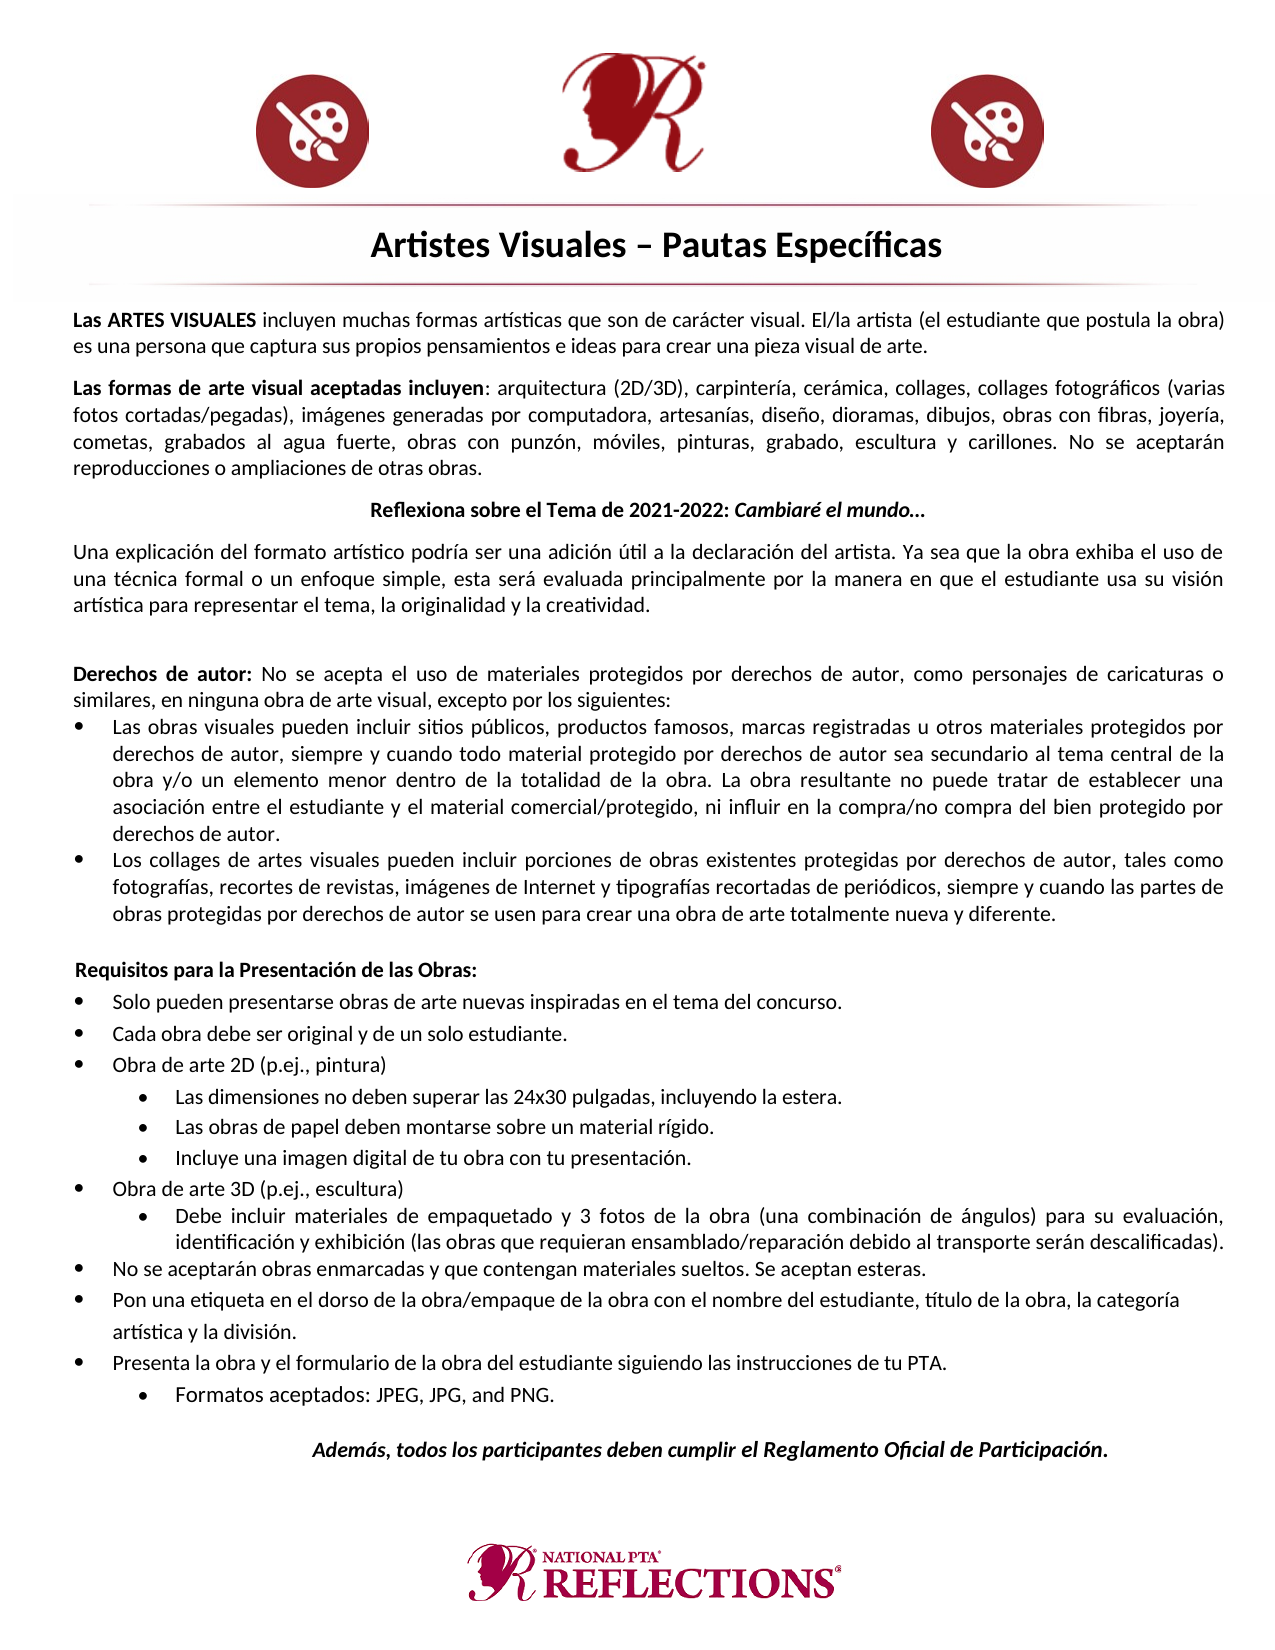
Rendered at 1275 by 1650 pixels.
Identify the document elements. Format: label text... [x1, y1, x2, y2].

list Pon una etiqueta en el dorso de la obra/empaque de la obra con el nombre del estudiante, título de la obra, la categoría artística y la división. [75, 1282, 1237, 1345]
picture [931, 74, 1044, 188]
list Obra de arte 3D (p.ej., escultura) [75, 1171, 1237, 1202]
list Incluye una imagen digital de tu obra con tu presentación. [137, 1141, 1237, 1171]
picture [562, 53, 707, 172]
text Las formas de arte visual aceptadas incluyen: arquitectura (2D/3D), carpintería, cerámica, collages, collages fotográficos (varias fotos cortadas/pegadas), imágenes generadas por computadora, artesanías, diseño, dioramas, dibujos, obras con fibras, joyería, cometas, grabados al agua fuerte, obras con punzón, móviles, pinturas, grabado, escultura y carillones. No se aceptarán reproducciones o ampliaciones de otras obras. [73, 374, 1226, 481]
list Cada obra debe ser original y de un solo estudiante. [75, 1016, 1237, 1047]
text Las ARTES VISUALES incluyen muchas formas artísticas que son de carácter visual. El/la artista (el estudiante que postula la obra) es una persona que captura sus propios pensamientos e ideas para crear una pieza visual de arte. [73, 306, 1226, 359]
list Las dimensiones no deben superar las 24x30 pulgadas, incluyendo la estera. [137, 1079, 1237, 1110]
list No se aceptarán obras enmarcadas y que contengan materiales sueltos. Se aceptan esteras. [75, 1255, 1237, 1282]
picture [458, 1528, 842, 1601]
picture [12, 194, 1275, 302]
list Presenta la obra y el formulario de la obra del estudiante siguiendo las instrucciones de tu PTA. [75, 1345, 1237, 1377]
list Obra de arte 2D (p.ej., pintura) [75, 1047, 1237, 1079]
text Una explicación del formato artístico podría ser una adición útil a la declaración del artista. Ya sea que la obra exhiba el uso de una técnica formal o un enfoque simple, esta será evaluada principalmente por la manera en que el estudiante usa su visión artística para representar el tema, la originalidad y la creatividad. [73, 538, 1226, 618]
list Solo pueden presentarse obras de arte nuevas inspiradas en el tema del concurso. [75, 984, 1237, 1016]
picture [256, 74, 369, 188]
list Las obras visuales pueden incluir sitios públicos, productos famosos, marcas registradas u otros materiales protegidos por derechos de autor, siempre y cuando todo material protegido por derechos de autor sea secundario al tema central de la obra y/o un elemento menor dentro de la totalidad de la obra. La obra resultante no puede tratar de establecer una asociación entre el estudiante y el material comercial/protegido, ni influir en la compra/no compra del bien protegido por derechos de autor. [75, 713, 1226, 847]
text Además, todos los participantes deben cumplir el Reglamento Oficial de Participación. [312, 1436, 1237, 1464]
subtitle Requisitos para la Presentación de las Obras: [75, 953, 1237, 984]
list Los collages de artes visuales pueden incluir porciones de obras existentes protegidas por derechos de autor, tales como fotografías, recortes de revistas, imágenes de Internet y tipografías recortadas de periódicos, siempre y cuando las partes de obras protegidas por derechos de autor se usen para crear una obra de arte totalmente nueva y diferente. [75, 847, 1225, 927]
text Derechos de autor: No se acepta el uso de materiales protegidos por derechos de autor, como personajes de caricaturas o similares, en ninguna obra de arte visual, excepto por los siguientes: [73, 660, 1225, 713]
list Formatos aceptados: JPEG, JPG, and PNG. [137, 1377, 1237, 1409]
list Debe incluir materiales de empaquetado y 3 fotos de la obra (una combinación de ángulos) para su evaluación, identificación y exhibición (las obras que requieran ensamblado/reparación debido al transporte serán descalificadas). [137, 1203, 1226, 1255]
text Reflexiona sobre el Tema de 2021-2022: Cambiaré el mundo… [312, 496, 986, 523]
list Las obras de papel deben montarse sobre un material rígido. [137, 1110, 1237, 1141]
